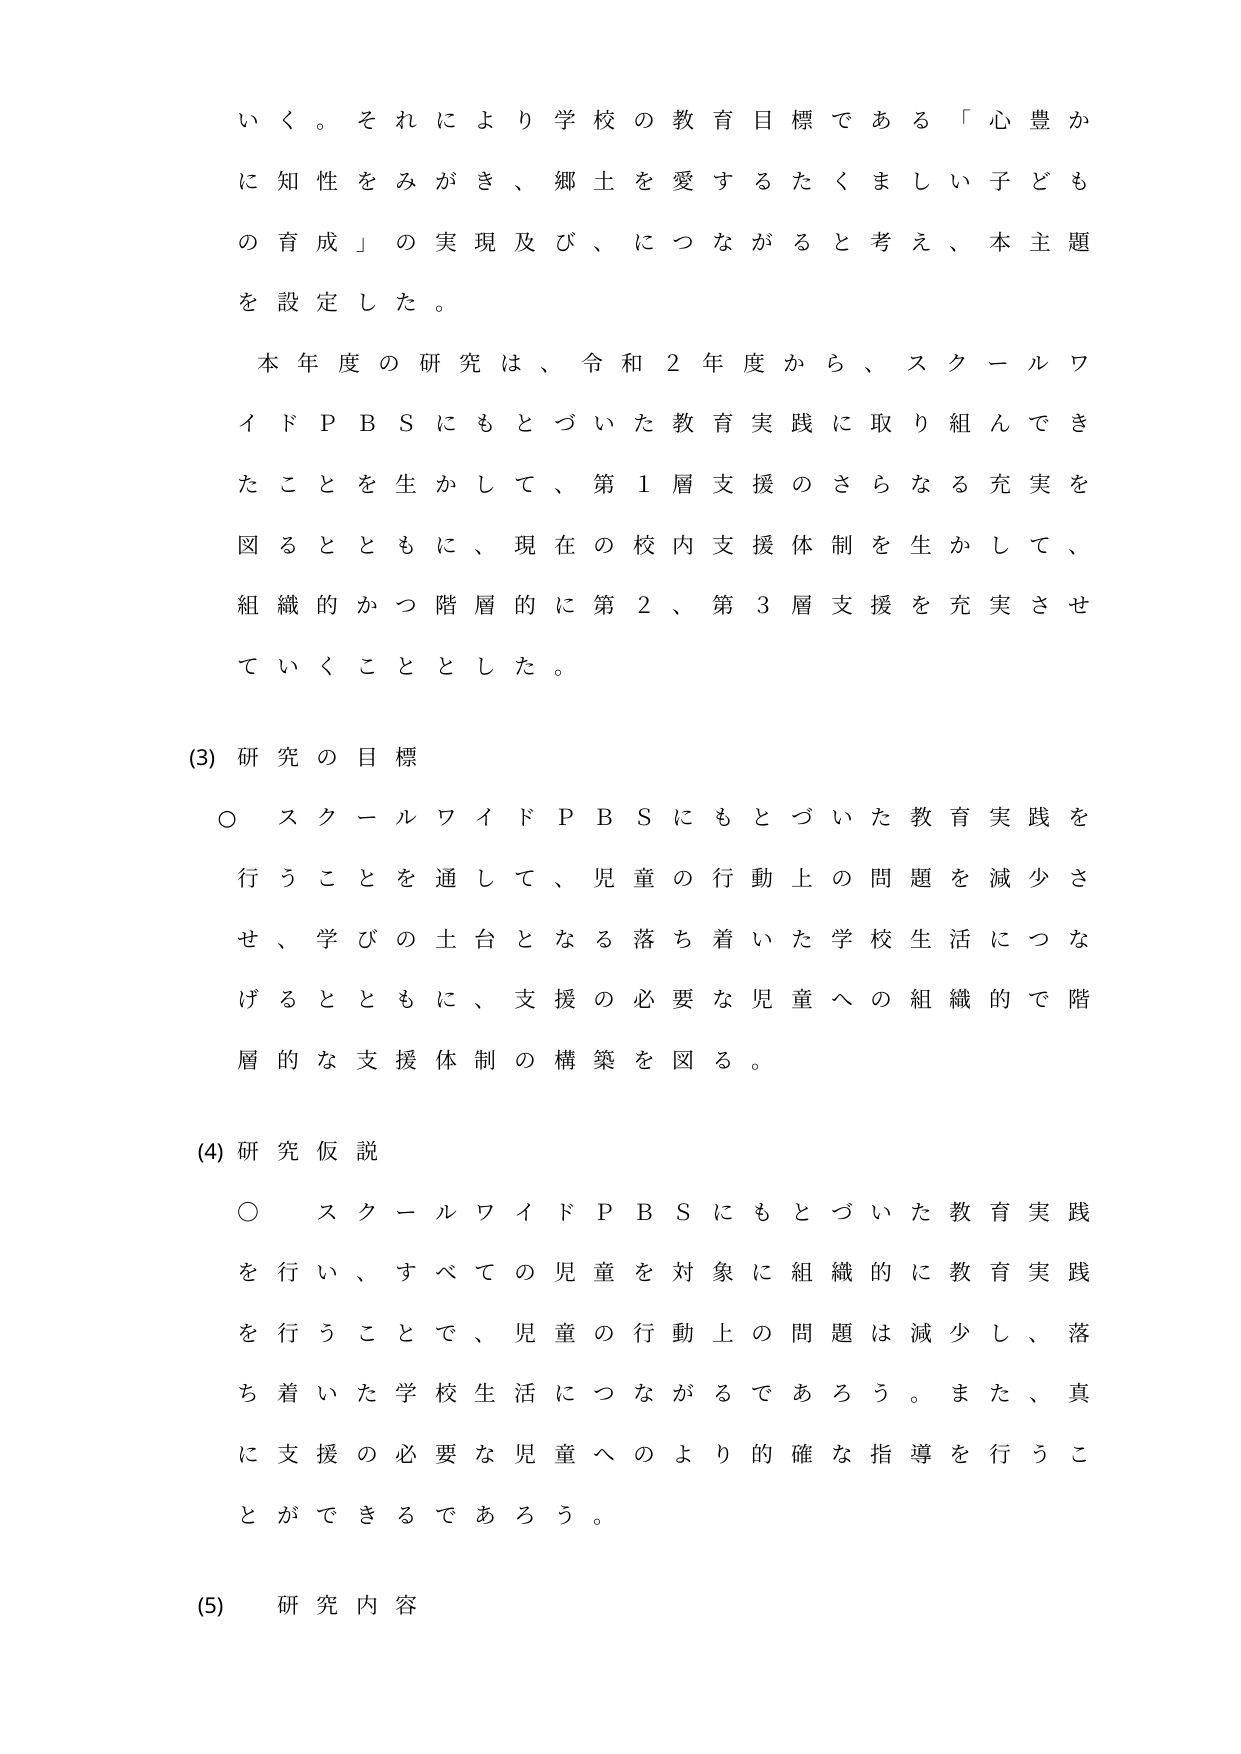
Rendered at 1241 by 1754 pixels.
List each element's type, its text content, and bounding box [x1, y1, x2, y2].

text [198, 89, 1108, 331]
text 本年度の研究は、令和２年度から、スクールワイドＰＢＳにもとづいた教育実践に取り組んできたことを生かして、第１層支援のさらなる充実を図るとともに、現在の校内支援体制を生かして、組織的かつ階層的に第２、第３層支援を充実させていくこととした。 [218, 331, 1108, 695]
text ○ スクールワイドＰＢＳにもとづいた教育実践を行うことを通して、児童の行動上の問題を減少させ、学びの土台となる落ち着いた学校生活につなげるとともに、支援の必要な児童への組織的で階層的な支援体制の構築を図る。 [199, 786, 1108, 1089]
text 〇 スクールワイドＰＢＳにもとづいた教育実践を行い、すべての児童を対象に組織的に教育実践を行うことで、児童の行動上の問題は減少し、落ち着いた学校生活につながるであろう。また、真に支援の必要な児童へのより的確な指導を行うことができるであろう。 [178, 1180, 1108, 1544]
text (4) 研究仮説 [138, 1119, 1108, 1180]
text (3) 研究の目標 [138, 725, 1108, 786]
text (5) 研究内容 [138, 1574, 1108, 1635]
